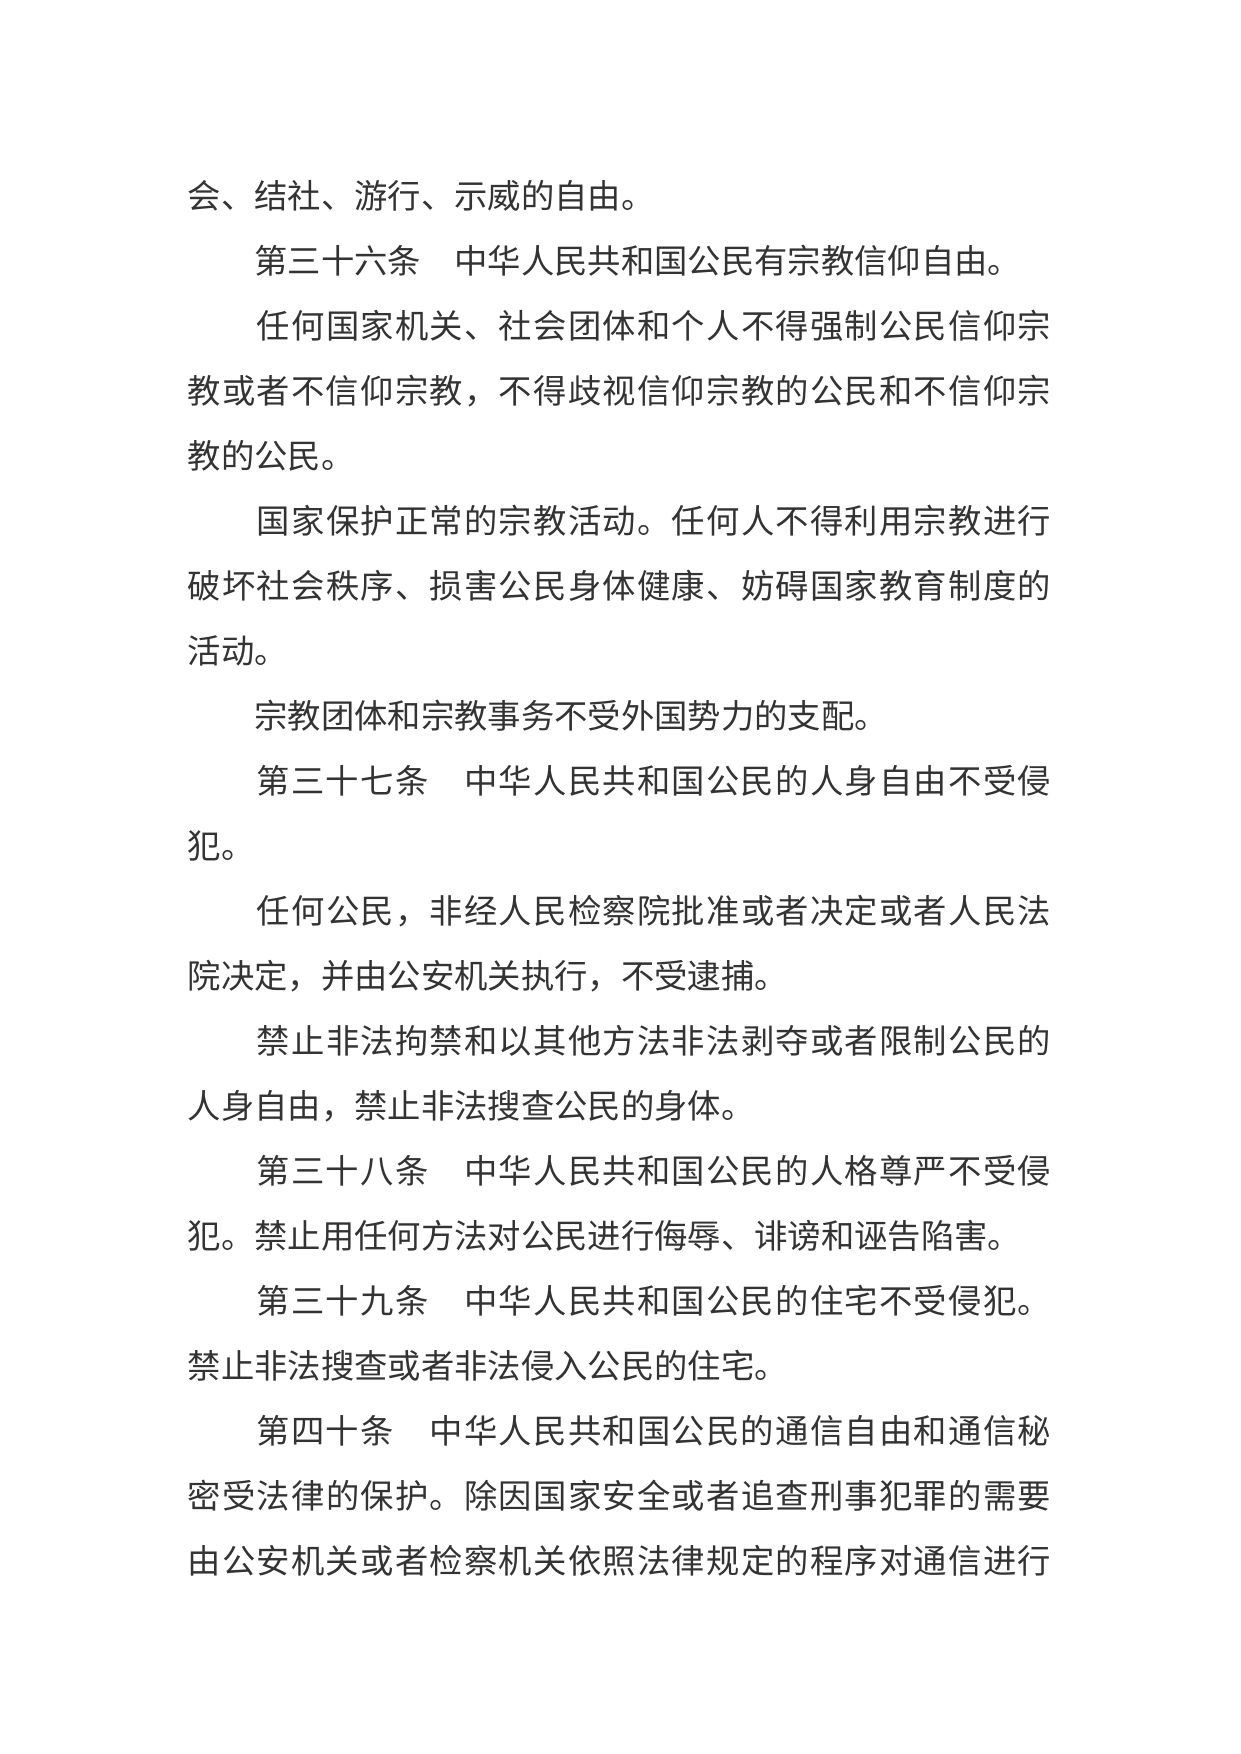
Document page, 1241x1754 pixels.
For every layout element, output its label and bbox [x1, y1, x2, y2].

text [187, 162, 1053, 1592]
